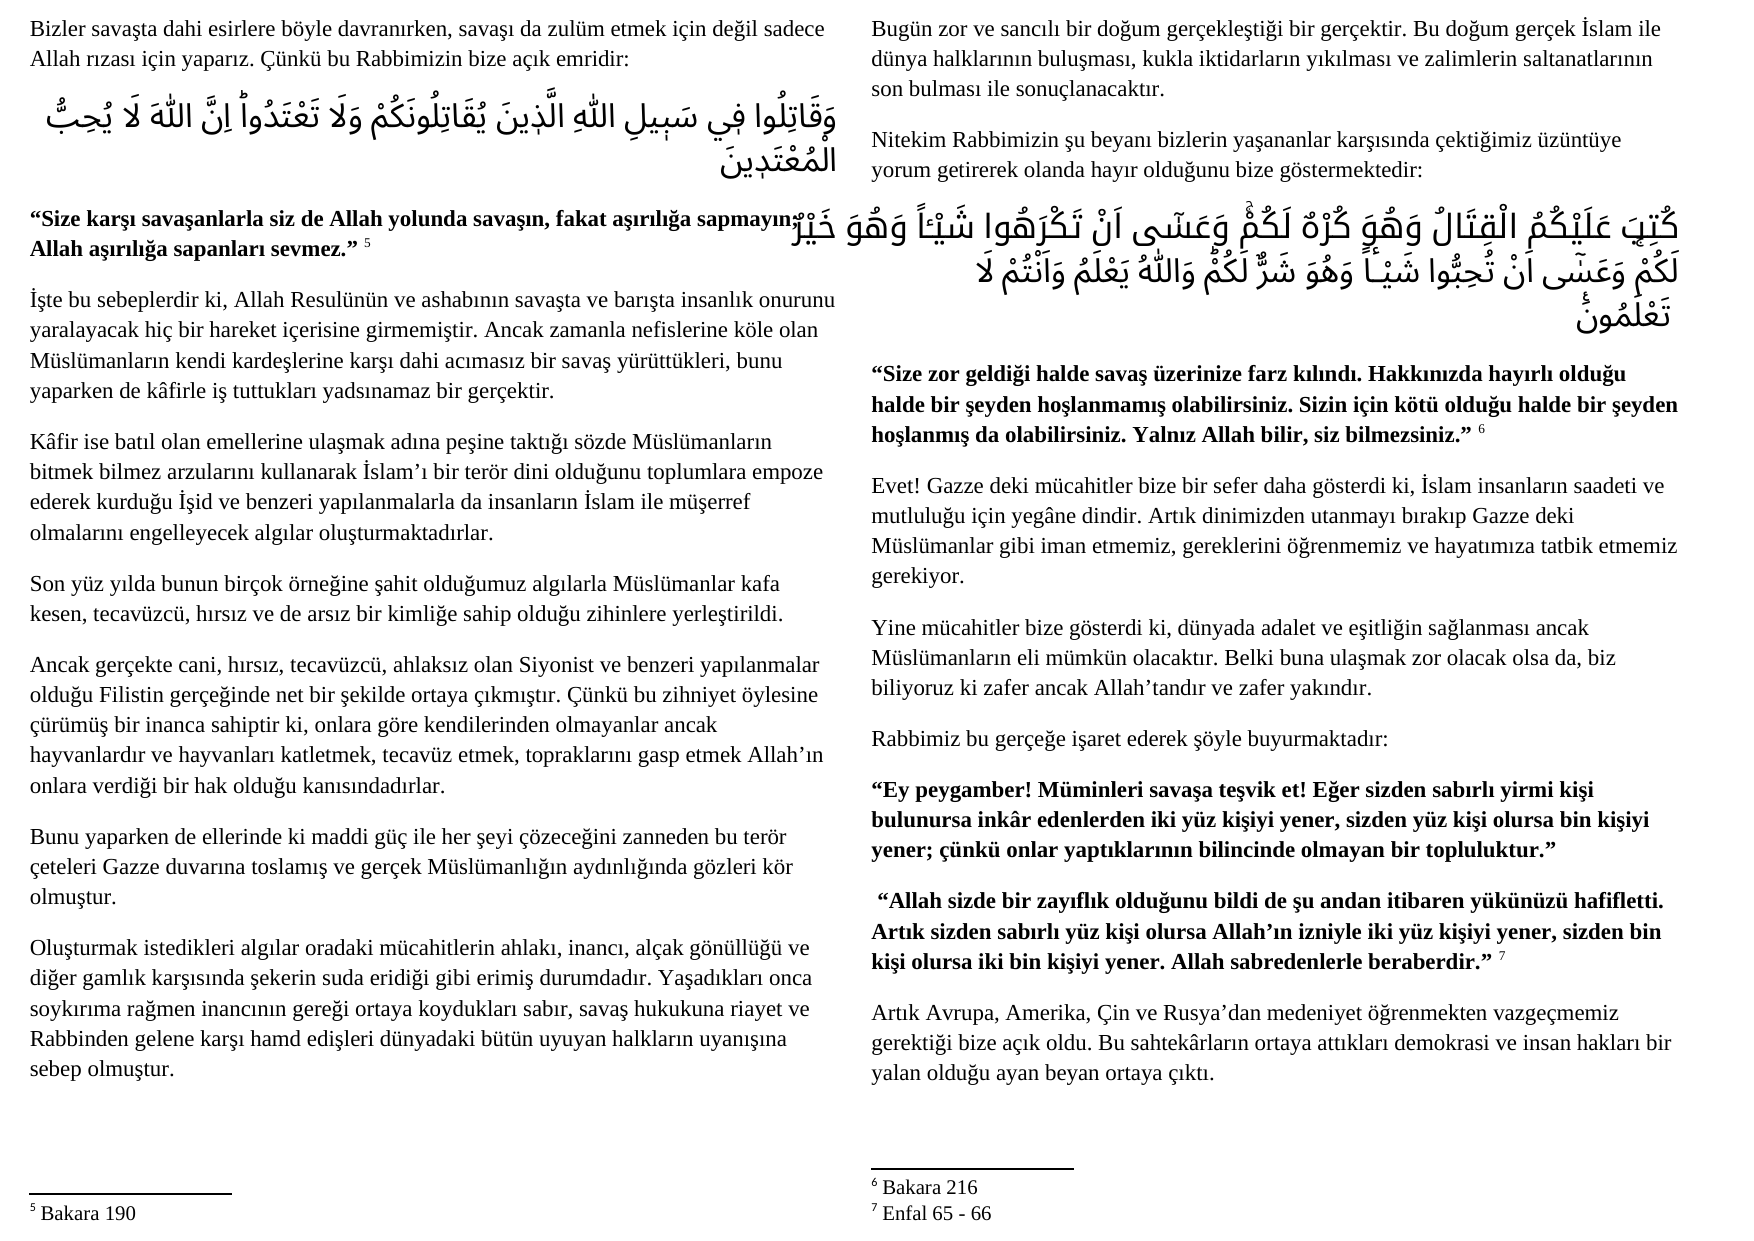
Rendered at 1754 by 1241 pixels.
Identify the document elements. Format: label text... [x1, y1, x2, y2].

text Kâfir ise batıl olan emellerine ulaşmak adına peşine taktığı sözde Müslümanların bitmek bilmez arzularını kullanarak İslam’ı bir terör dini olduğunu toplumlara empoze ederek kurduğu İşid ve benzeri yapılanmalarla da insanların İslam ile müşerref olmalarını engelleyecek algılar oluşturmaktadırlar. [29, 428, 837, 545]
text Yine mücahitler bize gösterdi ki, dünyada adalet ve eşitliğin sağlanması ancak Müslümanların eli mümkün olacaktır. Belki buna ulaşmak zor olacak olsa da, biz biliyoruz ki zafer ancak Allah’tandır ve zafer yakındır. [871, 614, 1679, 700]
text “Size karşı savaşanlarla siz de Allah yolunda savaşın, fakat aşırılığa sapmayın; Allah aşırılığa sapanları sevmez.” [29, 205, 837, 262]
text “Ey peygamber! Müminleri savaşa teşvik et! Eğer sizden sabırlı yirmi kişi bulunursa inkâr edenlerden iki yüz kişiyi yener, sizden yüz kişi olursa bin kişiyi yener; çünkü onlar yaptıklarının bilincinde olmayan bir topluluktur.” [871, 776, 1679, 863]
text Bizler savaşta dahi esirlere böyle davranırken, savaşı da zulüm etmek için değil sadece Allah rızası için yaparız. Çünkü bu Rabbimizin bize açık emridir: [29, 15, 837, 71]
text وَقَاتِلُوا فٖي سَبٖيلِ اللّٰهِ الَّذٖينَ يُقَاتِلُونَكُمْ وَلَا تَعْتَدُواؕ اِنَّ اللّٰهَ لَا يُحِبُّ الْمُعْتَدٖينَ [29, 96, 837, 178]
text Oluşturmak istedikleri algılar oradaki mücahitlerin ahlakı, inancı, alçak gönüllüğü ve diğer gamlık karşısında şekerin suda eridiği gibi erimiş durumdadır. Yaşadıkları onca soykırıma rağmen inancının gereği ortaya koydukları sabır, savaş hukukuna riayet ve Rabbinden gelene karşı hamd edişleri dünyadaki bütün uyuyan halkların uyanışına sebep olmuştur. [29, 934, 837, 1081]
text Son yüz yılda bunun birçok örneğine şahit olduğumuz algılarla Müslümanlar kafa kesen, tecavüzcü, hırsız ve de arsız bir kimliğe sahip olduğu zihinlere yerleştirildi. [29, 569, 837, 626]
text “Size zor geldiği halde savaş üzerinize farz kılındı. Hakkınızda hayırlı olduğu halde bir şeyden hoşlanmamış olabilirsiniz. Sizin için kötü olduğu halde bir şeyden hoşlanmış da olabilirsiniz. Yalnız Allah bilir, siz bilmezsiniz.” [871, 361, 1679, 447]
text Nitekim Rabbimizin şu beyanı bizlerin yaşananlar karşısında çektiğimiz üzüntüye yorum getirerek olanda hayır olduğunu bize göstermektedir: [871, 126, 1679, 183]
text “Allah sizde bir zayıflık olduğunu bildi de şu andan itibaren yükünüzü hafifletti. Artık sizden sabırlı yüz kişi olursa Allah’ın izniyle iki yüz kişiyi yener, sizden bin kişi olursa iki bin kişiyi yener. Allah sabredenlerle beraberdir.” [871, 888, 1679, 974]
text Evet! Gazze deki mücahitler bize bir sefer daha gösterdi ki, İslam insanların saadeti ve mutluluğu için yegâne dindir. Artık dinimizden utanmayı bırakıp Gazze deki Müslümanlar gibi iman etmemiz, gereklerini öğrenmemiz ve hayatımıza tatbik etmemiz gerekiyor. [871, 472, 1679, 589]
text Artık Avrupa, Amerika, Çin ve Rusya’dan medeniyet öğrenmekten vazgeçmemiz gerektiği bize açık oldu. Bu sahtekârların ortaya attıkları demokrasi ve insan hakları bir yalan olduğu ayan beyan ortaya çıktı. [871, 999, 1679, 1086]
text Ancak gerçekte cani, hırsız, tecavüzcü, ahlaksız olan Siyonist ve benzeri yapılanmalar olduğu Filistin gerçeğinde net bir şekilde ortaya çıkmıştır. Çünkü bu zihniyet öylesine çürümüş bir inanca sahiptir ki, onlara göre kendilerinden olmayanlar ancak hayvanlardır ve hayvanları katletmek, tecavüz etmek, topraklarını gasp etmek Allah’ın onlara verdiği bir hak olduğu kanısındadırlar. [29, 651, 837, 798]
text كُتِبَ عَلَيْكُمُ الْقِتَالُ وَهُوَ كُرْهٌ لَكُمْۚ وَعَسٰٓى اَنْ تَكْرَهُوا شَيْـٔاً وَهُوَ خَيْرٌ لَكُمْۚ وَعَسٰٓى اَنْ تُحِبُّوا شَيْـٔاً وَهُوَ شَرٌّ لَكُمْؕ وَاللّٰهُ يَعْلَمُ وَاَنْتُمْ لَا تَعْلَمُونَࣖ [871, 207, 1679, 334]
text İşte bu sebeplerdir ki, Allah Resulünün ve ashabının savaşta ve barışta insanlık onurunu yaralayacak hiç bir hareket içerisine girmemiştir. Ancak zamanla nefislerine köle olan Müslümanların kendi kardeşlerine karşı dahi acımasız bir savaş yürüttükleri, bunu yaparken de kâfirle iş tuttukları yadsınamaz bir gerçektir. [29, 286, 837, 403]
text Bugün zor ve sancılı bir doğum gerçekleştiği bir gerçektir. Bu doğum gerçek İslam ile dünya halklarının buluşması, kukla iktidarların yıkılması ve zalimlerin saltanatlarının son bulması ile sonuçlanacaktır. [871, 15, 1679, 102]
text Rabbimiz bu gerçeğe işaret ederek şöyle buyurmaktadır: [871, 725, 1679, 751]
text Bunu yaparken de ellerinde ki maddi güç ile her şeyi çözeceğini zanneden bu terör çeteleri Gazze duvarına toslamış ve gerçek Müslümanlığın aydınlığında gözleri kör olmuştur. [29, 823, 837, 909]
